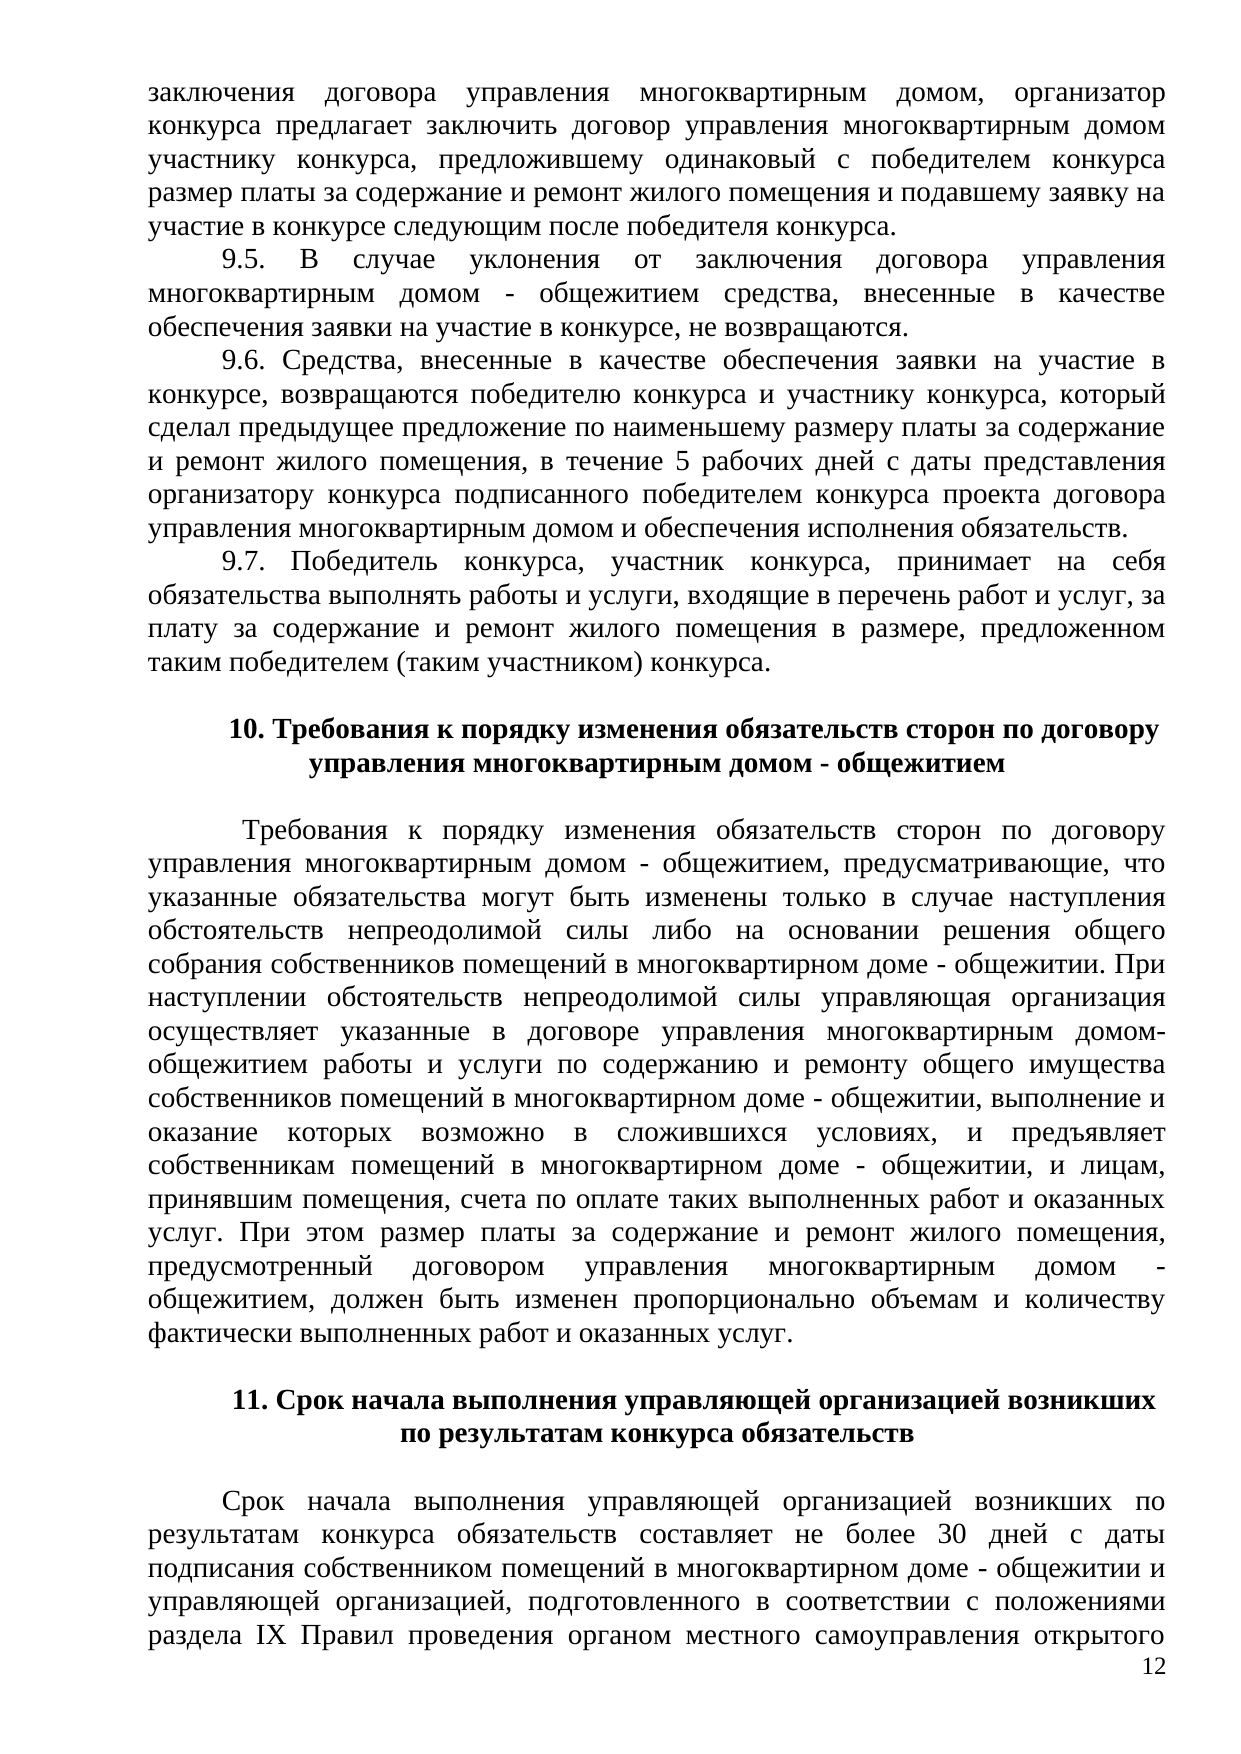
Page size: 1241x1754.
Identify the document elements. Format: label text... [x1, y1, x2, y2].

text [148, 74, 1167, 242]
text 9.6. Средства, внесенные в качестве обеспечения заявки на участие в конкурсе, возвращаются победителю конкурса и участнику конкурса, который сделал предыдущее предложение по наименьшему размеру платы за содержание и ремонт жилого помещения, в течение 5 рабочих дней с даты представления организатору конкурса подписанного победителем конкурса проекта договора управления многоквартирным домом и обеспечения исполнения обязательств. [148, 342, 1167, 543]
text 9.5. В случае уклонения от заключения договора управления многоквартирным домом - общежитием средства, внесенные в качестве обеспечения заявки на участие в конкурсе, не возвращаются. [148, 242, 1167, 342]
text 9.7. Победитель конкурса, участник конкурса, принимает на себя обязательства выполнять работы и услуги, входящие в перечень работ и услуг, за плату за содержание и ремонт жилого помещения в размере, предложенном таким победителем (таким участником) конкурса. [148, 543, 1167, 678]
text Требования к порядку изменения обязательств сторон по договору управления многоквартирным домом - общежитием, предусматривающие, что указанные обязательства могут быть изменены только в случае наступления обстоятельств непреодолимой силы либо на основании решения общего собрания собственников помещений в многоквартирном доме - общежитии. При наступлении обстоятельств непреодолимой силы управляющая организация осуществляет указанные в договоре управления многоквартирным домом- общежитием работы и услуги по содержанию и ремонту общего имущества собственников помещений в многоквартирном доме - общежитии, выполнение и оказание которых возможно в сложившихся условиях, и предъявляет собственникам помещений в многоквартирном доме - общежитии, и лицам, принявшим помещения, счета по оплате таких выполненных работ и оказанных услуг. При этом размер платы за содержание и ремонт жилого помещения, предусмотренный договором управления многоквартирным домом - общежитием, должен быть изменен пропорционально объемам и количеству фактически выполненных работ и оказанных услуг. [148, 812, 1167, 1348]
text 10. Требования к порядку изменения обязательств сторон по договору управления многоквартирным домом - общежитием [148, 711, 1167, 778]
text 11. Срок начала выполнения управляющей организацией возникших по результатам конкурса обязательств [148, 1382, 1167, 1449]
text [148, 1483, 1167, 1650]
